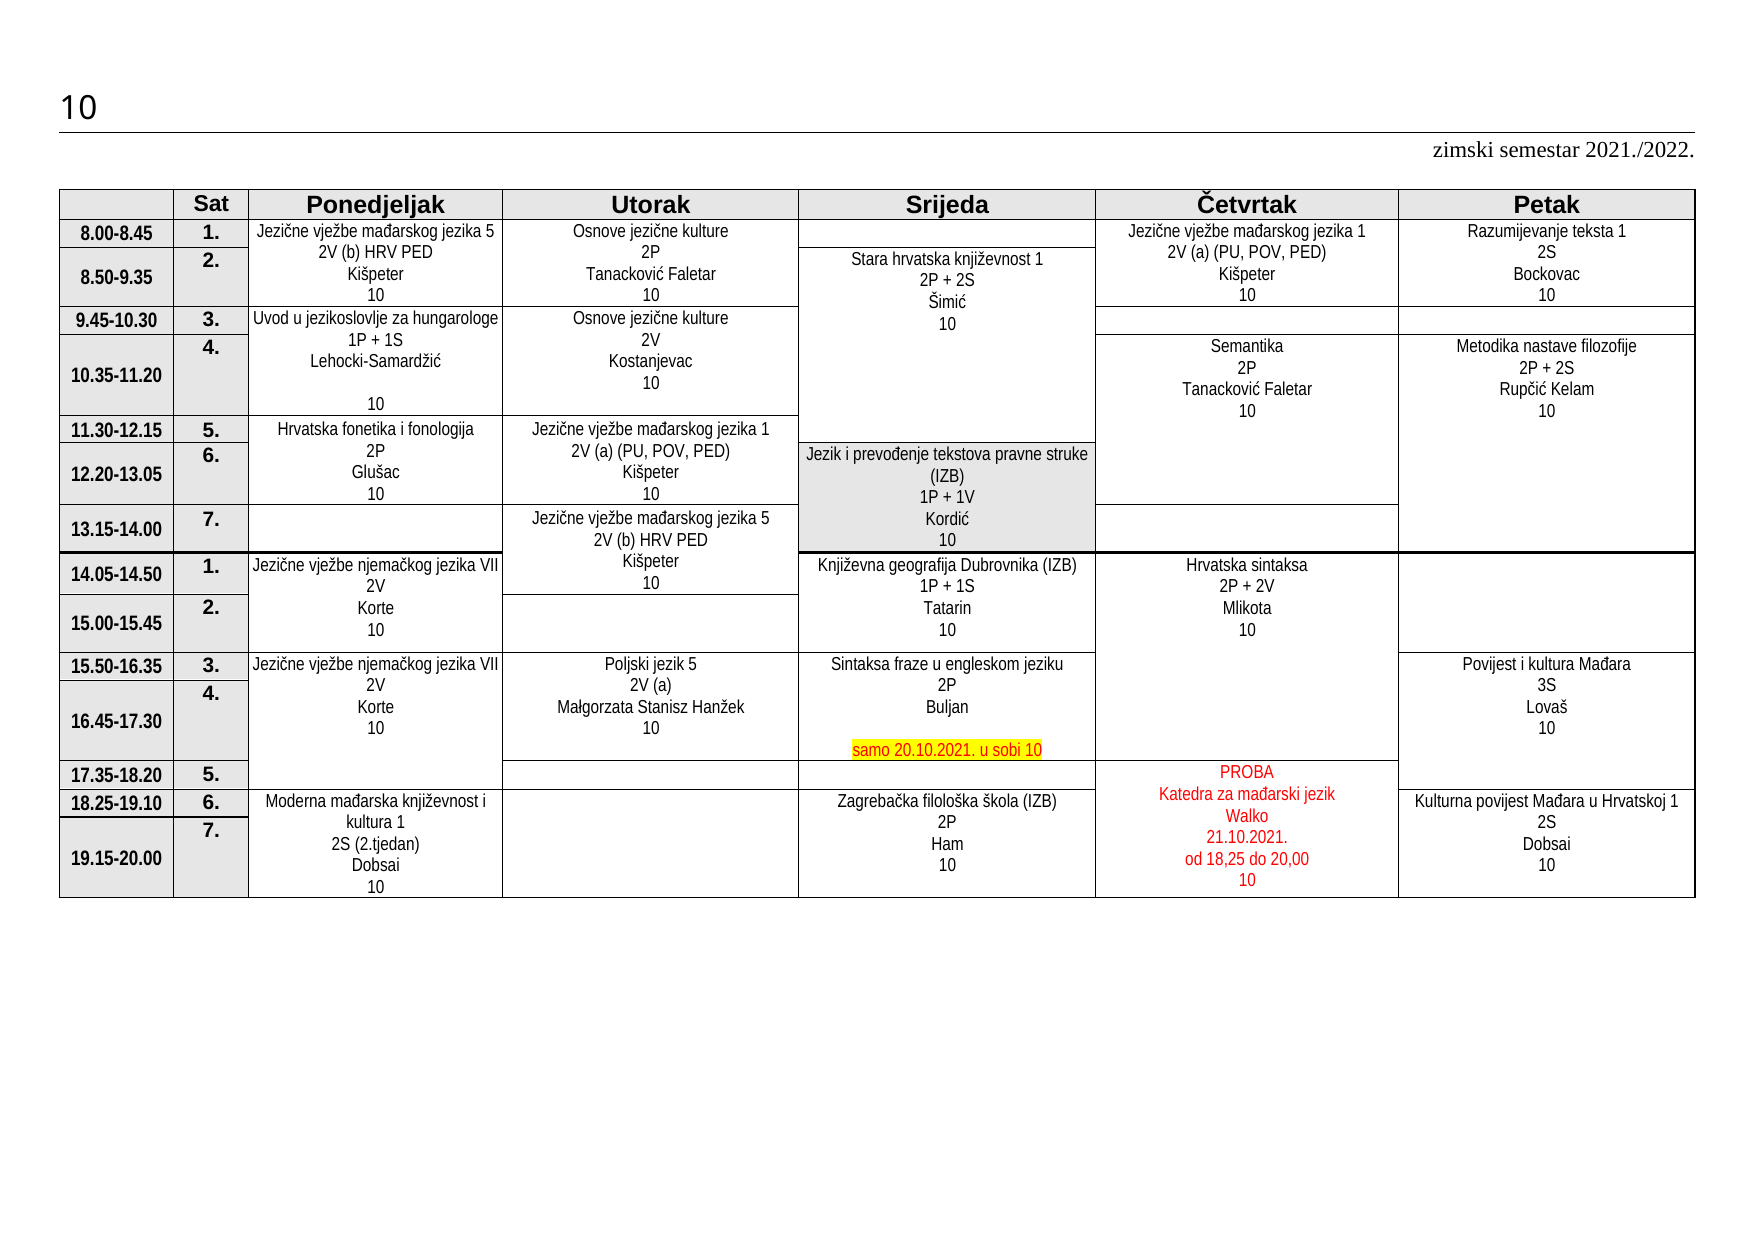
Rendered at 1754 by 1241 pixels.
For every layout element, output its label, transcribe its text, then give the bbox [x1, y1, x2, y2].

table_cell Semantika 2P Tanacković Faletar 10 [1096, 335, 1398, 504]
table_cell [503, 761, 798, 788]
table_cell Zagrebačka filološka škola (IZB) 2P Ham 10 [799, 790, 1095, 897]
table_cell Stara hrvatska književnost 1 2P + 2S Šimić 10 [799, 248, 1095, 442]
table_cell 16.45-17.30 [60, 681, 173, 760]
table_cell 4. [174, 335, 248, 415]
table_cell 18.25-19.10 [60, 790, 173, 816]
table_cell Sintaksa fraze u engleskom jeziku 2P Buljan samo 20.10.2021. u sobi 10 [799, 653, 1095, 760]
subtitle 10 [59, 84, 1695, 132]
table_cell 5. [174, 416, 248, 442]
table_cell 19.15-20.00 [60, 818, 173, 897]
table_cell Jezik i prevođenje tekstova pravne struke (IZB) 1P + 1V Kordić 10 [799, 443, 1095, 551]
table_cell 17.35-18.20 [60, 761, 173, 788]
table_cell [1096, 307, 1398, 334]
table_cell Jezične vježbe mađarskog jezika 5 2V (b) HRV PED Kišpeter 10 [249, 220, 502, 306]
table_cell 3. [174, 653, 248, 679]
table_cell [1399, 307, 1694, 334]
table_cell Moderna mađarska književnost i kultura 1 2S (2.tjedan) Dobsai 10 [249, 790, 502, 897]
table_cell 12.20-13.05 [60, 443, 173, 504]
table_cell [799, 761, 1095, 788]
table_header Petak [1399, 190, 1694, 219]
table_cell Jezične vježbe mađarskog jezika 1 2V (a) (PU, POV, PED) Kišpeter 10 [1096, 220, 1398, 306]
text zimski semestar 2021./2022. [59, 136, 1695, 162]
table_cell Povijest i kultura Mađara 3S Lovaš 10 [1399, 653, 1694, 788]
table_cell [799, 220, 1095, 247]
table_cell Jezične vježbe mađarskog jezika 1 2V (a) (PU, POV, PED) Kišpeter 10 [503, 416, 798, 504]
table_cell 2. [174, 248, 248, 306]
table_cell [249, 505, 502, 551]
table_cell 11.30-12.15 [60, 416, 173, 442]
table_header Četvrtak [1096, 190, 1398, 219]
table_cell [503, 595, 798, 652]
table_header Srijeda [799, 190, 1095, 219]
table_cell 3. [174, 307, 248, 334]
table_cell 4. [174, 681, 248, 760]
table_cell 15.00-15.45 [60, 595, 173, 652]
table_cell 15.50-16.35 [60, 653, 173, 679]
table_cell 7. [174, 818, 248, 897]
table_cell Jezične vježbe njemačkog jezika VII 2V Korte 10 [249, 653, 502, 788]
table_cell Jezične vježbe mađarskog jezika 5 2V (b) HRV PED Kišpeter 10 [503, 505, 798, 593]
table_header Ponedjeljak [249, 190, 502, 219]
table_cell Kulturna povijest Mađara u Hrvatskoj 1 2S Dobsai 10 [1399, 790, 1694, 897]
table_cell 10.35-11.20 [60, 335, 173, 415]
table_cell 8.50-9.35 [60, 248, 173, 306]
table_cell 1. [174, 220, 248, 247]
table_cell Osnove jezične kulture 2P Tanacković Faletar 10 [503, 220, 798, 306]
table_cell Osnove jezične kulture 2V Kostanjevac 10 [503, 307, 798, 415]
table_cell [1399, 554, 1694, 652]
table_cell 7. [174, 505, 248, 551]
table_cell 2. [174, 595, 248, 652]
table_cell Poljski jezik 5 2V (a) Małgorzata Stanisz Hanžek 10 [503, 653, 798, 760]
table_cell Uvod u jezikoslovlje za hungarologe 1P + 1S Lehocki-Samardžić 10 [249, 307, 502, 415]
table_cell PROBA Katedra za mađarski jezik Walko 21.10.2021. od 18,25 do 20,00 10 [1096, 761, 1398, 897]
table_cell 13.15-14.00 [60, 505, 173, 551]
table_cell 1. [174, 554, 248, 593]
table_cell Jezične vježbe njemačkog jezika VII 2V Korte 10 [249, 554, 502, 652]
table_cell 9.45-10.30 [60, 307, 173, 334]
table_header Utorak [503, 190, 798, 219]
table_cell 8.00-8.45 [60, 220, 173, 247]
table_header [60, 190, 173, 219]
table_cell 6. [174, 790, 248, 816]
table_cell 6. [174, 443, 248, 504]
table_cell Metodika nastave filozofije 2P + 2S Rupčić Kelam 10 [1399, 335, 1694, 551]
table_cell Hrvatska sintaksa 2P + 2V Mlikota 10 [1096, 554, 1398, 760]
table_cell 5. [174, 761, 248, 788]
table_cell Razumijevanje teksta 1 2S Bockovac 10 [1399, 220, 1694, 306]
table_cell Hrvatska fonetika i fonologija 2P Glušac 10 [249, 416, 502, 504]
table_cell [503, 790, 798, 897]
table_cell [1096, 505, 1398, 551]
table_cell Književna geografija Dubrovnika (IZB) 1P + 1S Tatarin 10 [799, 554, 1095, 652]
table_cell 14.05-14.50 [60, 554, 173, 593]
table_header Sat [174, 190, 248, 219]
